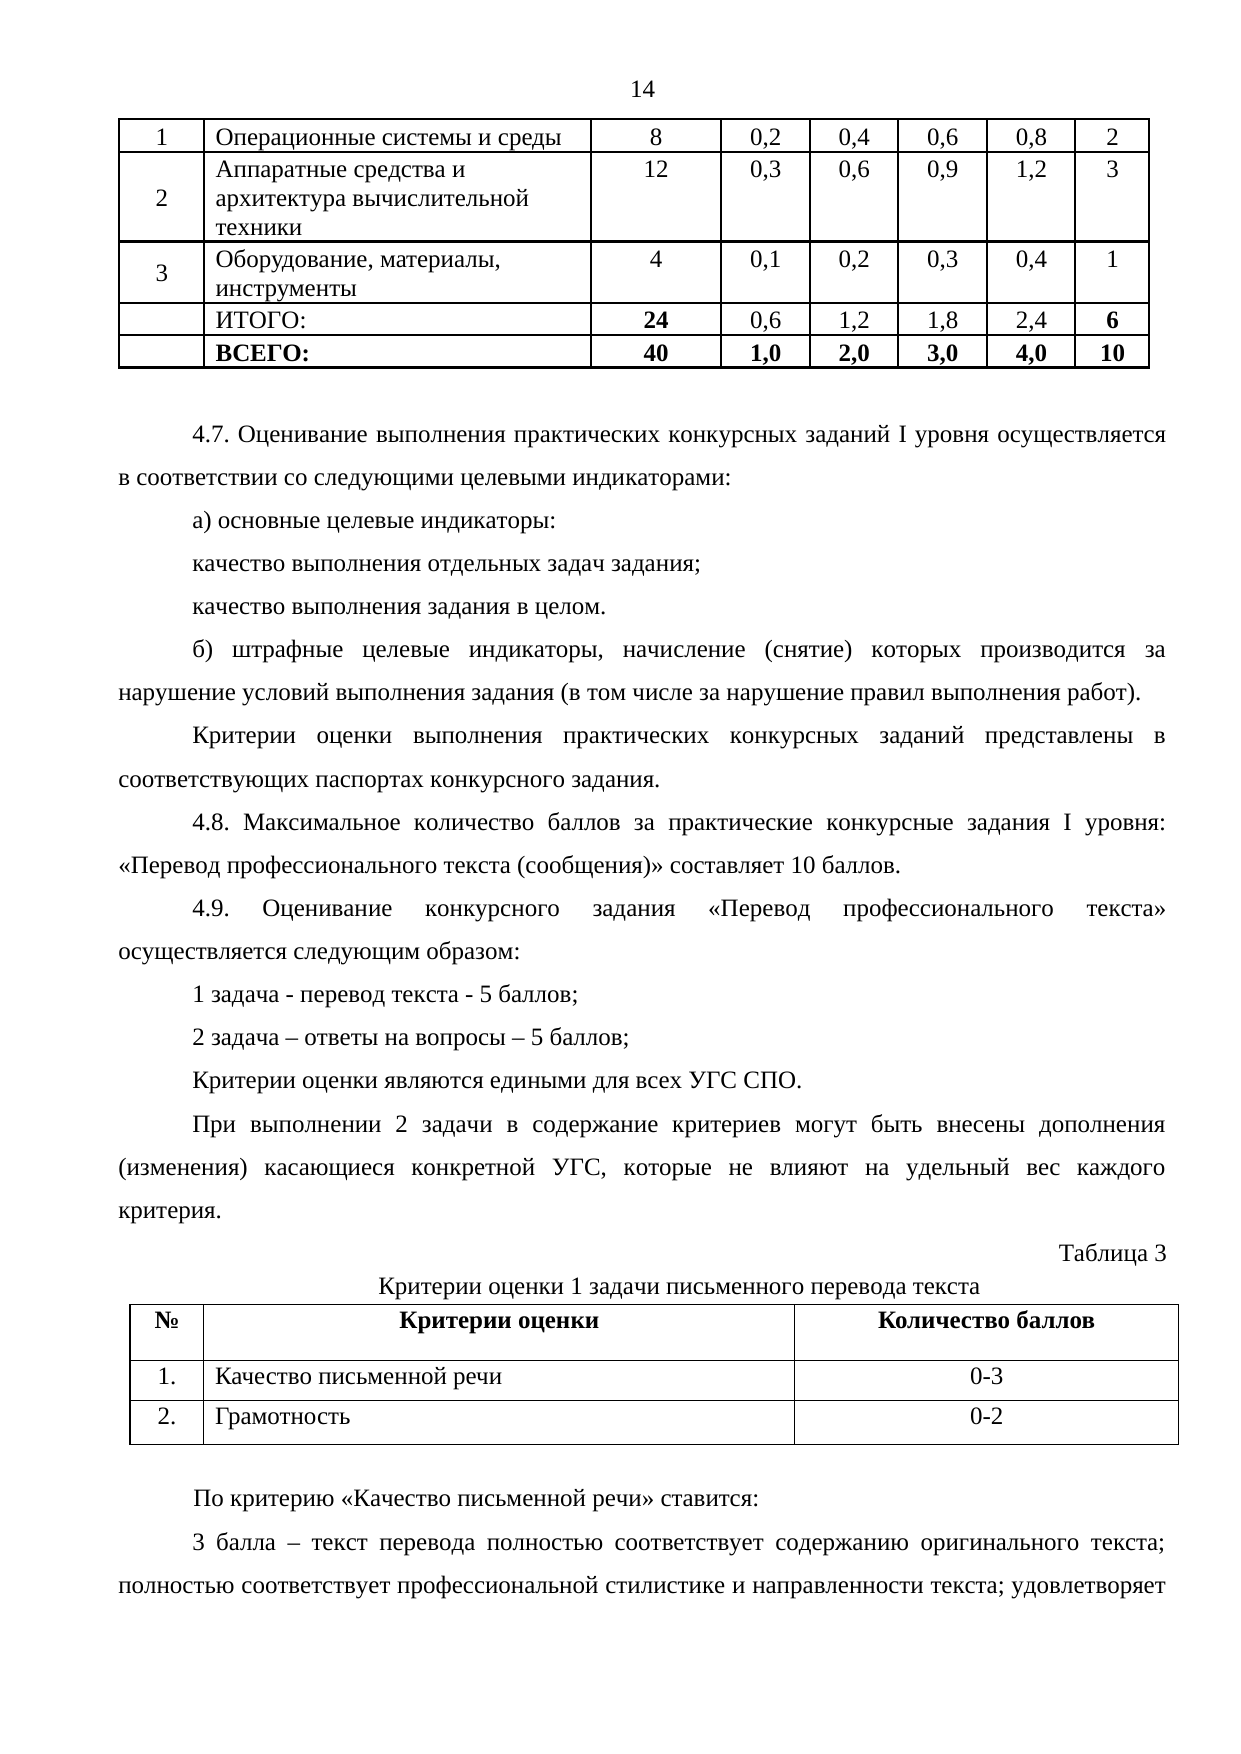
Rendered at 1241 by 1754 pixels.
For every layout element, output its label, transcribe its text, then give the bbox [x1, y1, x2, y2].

table_cell 10 [1076, 336, 1148, 366]
table_cell 0,9 [899, 153, 986, 240]
text б) штрафные целевые индикаторы, начисление (снятие) которых производится за нарушение условий выполнения задания (в том числе за нарушение правил выполнения работ). [118, 634, 1167, 706]
table_cell [120, 304, 203, 334]
table_cell 40 [592, 336, 720, 366]
table_cell 3 [120, 243, 203, 302]
table_cell 2 [120, 153, 203, 240]
table_cell 3 [1076, 153, 1148, 240]
text 2 задача – ответы на вопросы – 5 баллов; [118, 1022, 1167, 1051]
table_cell 8 [592, 120, 720, 151]
table_cell 24 [592, 304, 720, 334]
table_cell ИТОГО: [205, 304, 590, 334]
table_cell 0,8 [988, 120, 1074, 151]
table_cell 4 [592, 243, 720, 302]
text Критерии оценки выполнения практических конкурсных заданий представлены в соответствующих паспортах конкурсного задания. [118, 721, 1167, 792]
table_cell 0,6 [899, 120, 986, 151]
table_cell 1,2 [988, 153, 1074, 240]
table_cell 1,0 [722, 336, 809, 366]
table_cell 0,2 [722, 120, 809, 151]
table_cell 1,2 [811, 304, 897, 334]
text качество выполнения отдельных задач задания; [118, 548, 1167, 577]
table_cell 1 [1076, 243, 1148, 302]
text 4.7. Оценивание выполнения практических конкурсных заданий I уровня осуществляется в соответствии со следующими целевыми индикаторами: [118, 419, 1167, 491]
table_cell 0,4 [988, 243, 1074, 302]
table_cell 0,4 [811, 120, 897, 151]
table_cell 0,6 [722, 304, 809, 334]
text Таблица 3 [118, 1238, 1167, 1267]
table_cell Аппаратные средства и архитектура вычислительной техники [205, 153, 590, 240]
table_cell 0,3 [899, 243, 986, 302]
text качество выполнения задания в целом. [118, 591, 1167, 620]
table_cell 1 [120, 120, 203, 151]
table_cell Качество письменной речи [204, 1361, 794, 1400]
table_cell 0,2 [811, 243, 897, 302]
table_cell Операционные системы и среды [205, 120, 590, 151]
table_cell Грамотность [204, 1401, 794, 1444]
table_cell 0,1 [722, 243, 809, 302]
table_cell 4,0 [988, 336, 1074, 366]
table_header Количество баллов [795, 1305, 1178, 1360]
table_cell 0,6 [811, 153, 897, 240]
table_cell 3,0 [899, 336, 986, 366]
table_cell 2. [131, 1401, 203, 1444]
table_cell [120, 336, 203, 366]
text Критерии оценки являются едиными для всех УГС СПО. [118, 1066, 1167, 1094]
table_cell Оборудование, материалы, инструменты [205, 243, 590, 302]
table_cell 1,8 [899, 304, 986, 334]
text По критерию «Качество письменной речи» ставится: [193, 1483, 1167, 1512]
text 4.9. Оценивание конкурсного задания «Перевод профессионального текста» осуществляется следующим образом: [118, 893, 1167, 965]
table_cell 2,0 [811, 336, 897, 366]
table_cell 2 [1076, 120, 1148, 151]
table_header Критерии оценки [204, 1305, 794, 1360]
table_cell 0,3 [722, 153, 809, 240]
table_cell ВСЕГО: [205, 336, 590, 366]
table_cell 12 [592, 153, 720, 240]
text 4.8. Максимальное количество баллов за практические конкурсные задания I уровня: «Перевод профессионального текста (сообщения)» составляет 10 баллов. [118, 807, 1167, 879]
table_cell 1. [131, 1361, 203, 1400]
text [118, 1527, 1167, 1598]
table_cell 0-2 [795, 1401, 1178, 1444]
table_cell 6 [1076, 304, 1148, 334]
text 1 задача - перевод текста - 5 баллов; [118, 979, 1167, 1008]
text а) основные целевые индикаторы: [118, 505, 1167, 534]
table_cell 0-3 [795, 1361, 1178, 1400]
table_cell 2,4 [988, 304, 1074, 334]
text При выполнении 2 задачи в содержание критериев могут быть внесены дополнения (изменения) касающиеся конкретной УГС, которые не влияют на удельный вес каждого критерия. [118, 1109, 1167, 1224]
text Критерии оценки 1 задачи письменного перевода текста [118, 1271, 1167, 1300]
table_header № [131, 1305, 203, 1360]
